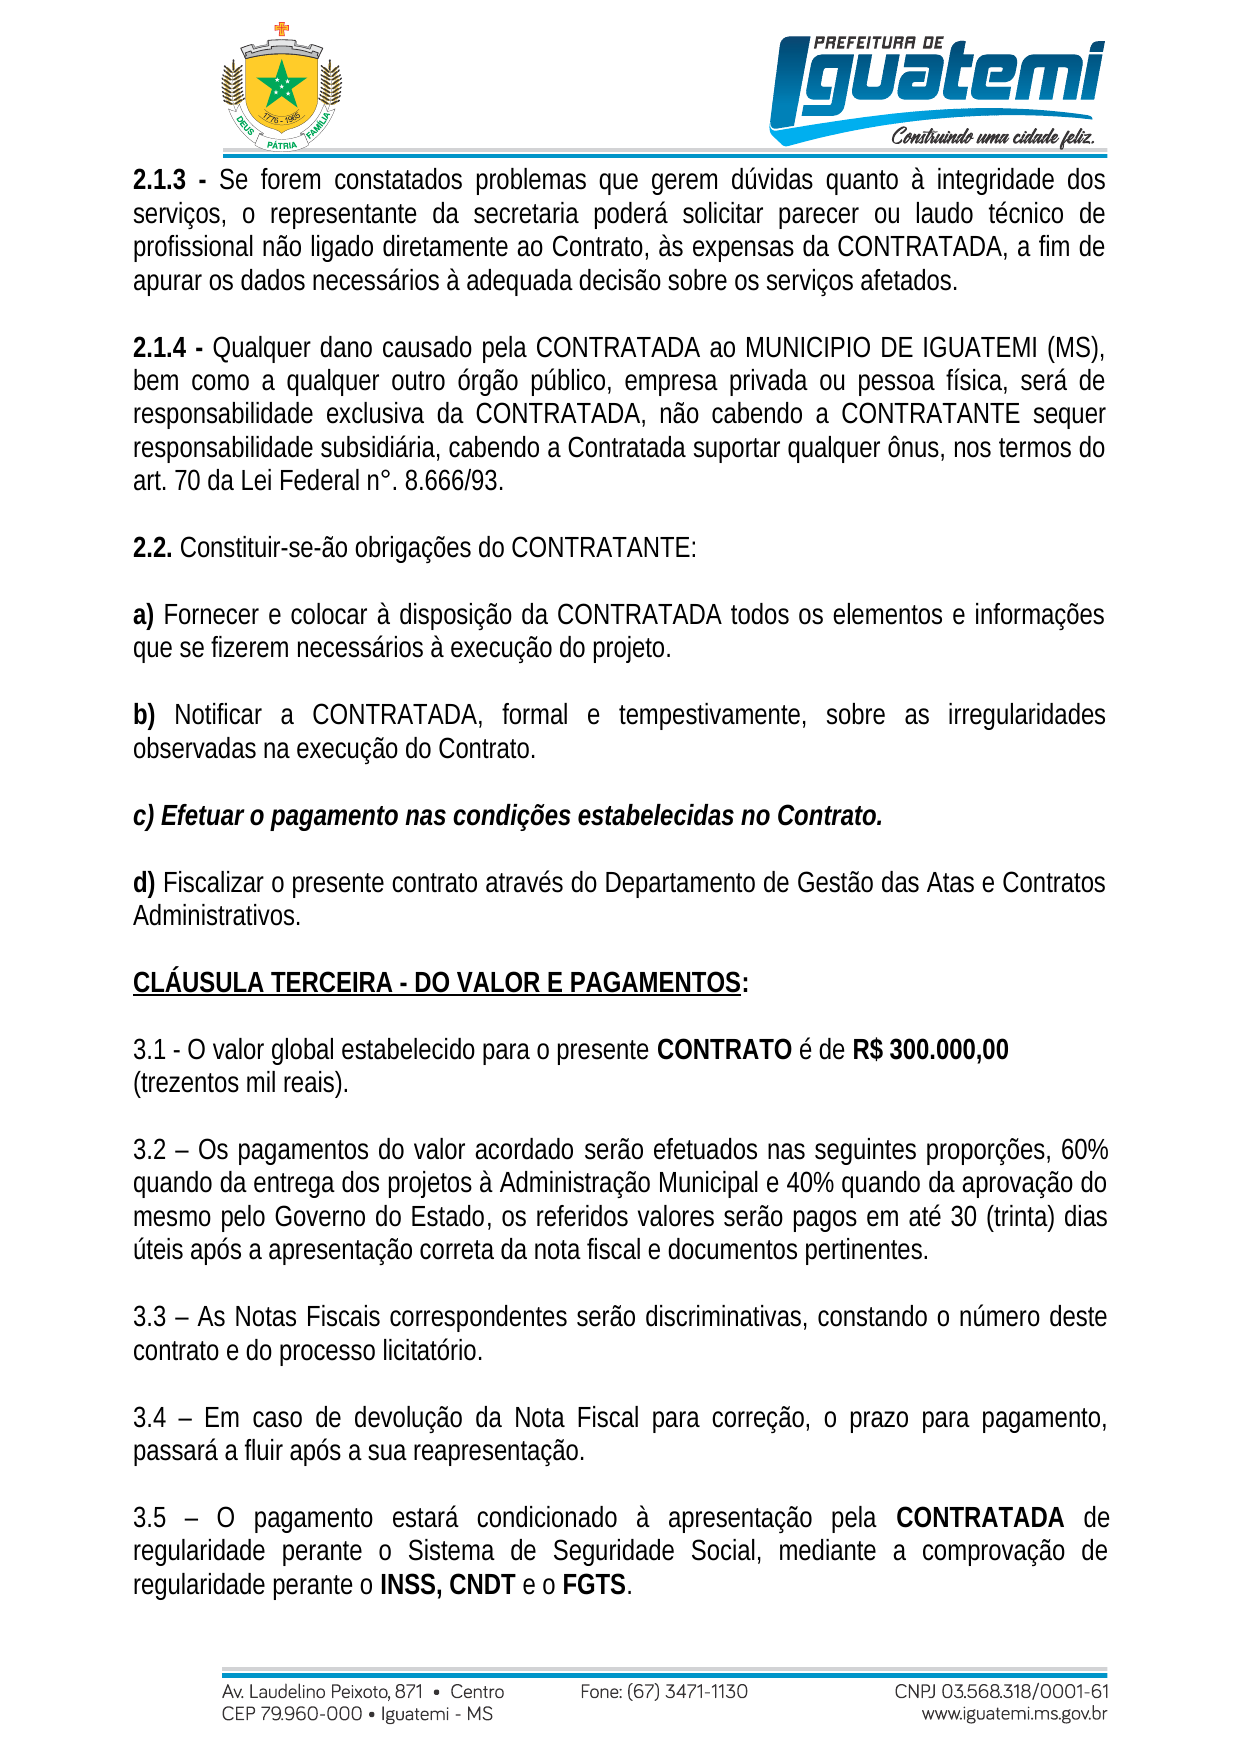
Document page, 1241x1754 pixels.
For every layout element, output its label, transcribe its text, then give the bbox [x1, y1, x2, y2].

text 2.2. Constituir-se-ão obrigações do CONTRATANTE: [133, 530, 1107, 564]
text 3.2 – Os pagamentos do valor acordado serão efetuados nas seguintes proporções, 60% quando da entrega dos projetos à Administração Municipal e 40% quando da aprovação do mesmo pelo Governo do Estado, os referidos valores serão pagos em até 30 (trinta) dias úteis após a apresentação correta da nota fiscal e documentos pertinentes. [133, 1132, 1110, 1266]
text 3.1 - O valor global estabelecido para o presente CONTRATO é de R$ 300.000,00 (trezentos mil reais). [133, 1032, 1107, 1099]
text c) Efetuar o pagamento nas condições estabelecidas no Contrato. [133, 798, 1107, 831]
text 2.1.3 - Se forem constatados problemas que gerem dúvidas quanto à integridade dos serviços, o representante da secretaria poderá solicitar parecer ou laudo técnico de profissional não ligado diretamente ao Contrato, às expensas da CONTRATADA, a fim de apurar os dados necessários à adequada decisão sobre os serviços afetados. [133, 162, 1107, 296]
text 3.4 – Em caso de devolução da Nota Fiscal para correção, o prazo para pagamento, passará a fluir após a sua reapresentação. [133, 1400, 1110, 1467]
text 2.1.4 - Qualquer dano causado pela CONTRATADA ao MUNICIPIO DE IGUATEMI (MS), bem como a qualquer outro órgão público, empresa privada ou pessoa física, será de responsabilidade exclusiva da CONTRATADA, não cabendo a CONTRATANTE sequer responsabilidade subsidiária, cabendo a Contratada suportar qualquer ônus, nos termos do art. 70 da Lei Federal n°. 8.666/93. [133, 330, 1107, 497]
text b) Notificar a CONTRATADA, formal e tempestivamente, sobre as irregularidades observadas na execução do Contrato. [133, 697, 1107, 764]
text d) Fiscalizar o presente contrato através do Departamento de Gestão das Atas e Contratos Administrativos. [133, 865, 1107, 932]
text CLÁUSULA TERCEIRA - DO VALOR E PAGAMENTOS: [133, 965, 1110, 998]
text a) Fornecer e colocar à disposição da CONTRATADA todos os elementos e informações que se fizerem necessários à execução do projeto. [133, 597, 1107, 664]
text 3.5 – O pagamento estará condicionado à apresentação pela CONTRATADA de regularidade perante o Sistema de Seguridade Social, mediante a comprovação de regularidade perante o INSS, CNDT e o FGTS. [133, 1500, 1110, 1600]
text 3.3 – As Notas Fiscais correspondentes serão discriminativas, constando o número deste contrato e do processo licitatório. [133, 1299, 1110, 1366]
